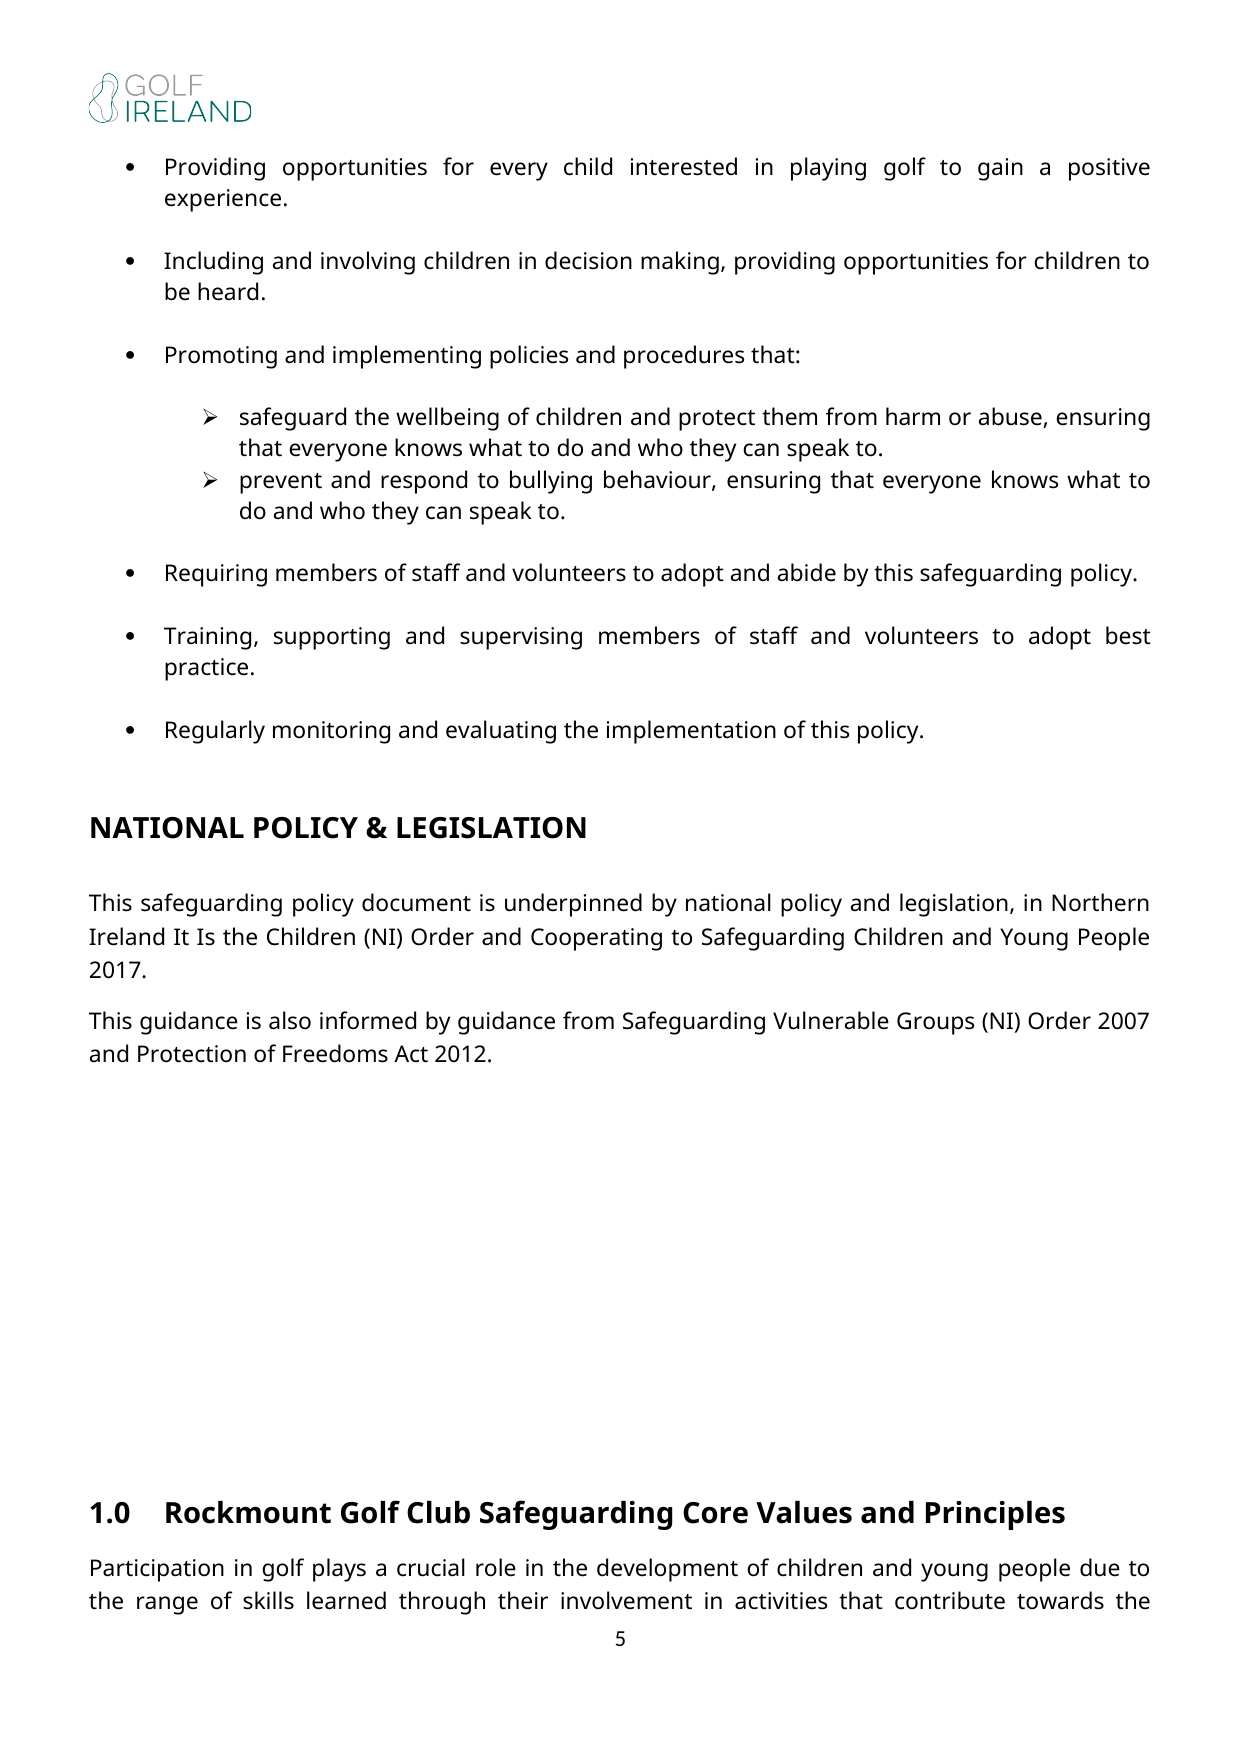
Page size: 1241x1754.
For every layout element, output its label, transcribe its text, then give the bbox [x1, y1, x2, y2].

list Promoting and implementing policies and procedures that: [126, 338, 1152, 370]
picture [88, 73, 252, 123]
text This safeguarding policy document is underpinned by national policy and legislation, in Northern Ireland It Is the Children (NI) Order and Cooperating to Safeguarding Children and Young People 2017. [89, 887, 1152, 985]
list Requiring members of staff and volunteers to adopt and abide by this safeguarding policy. [126, 557, 1152, 588]
text This guidance is also informed by guidance from Safeguarding Vulnerable Groups (NI) Order 2007 and Protection of Freedoms Act 2012. [89, 1004, 1152, 1069]
list Training, supporting and supervising members of staff and volunteers to adopt best practice. [126, 620, 1152, 682]
list safeguard the wellbeing of children and protect them from harm or abuse, ensuring that everyone knows what to do and who they can speak to. [201, 401, 1152, 463]
list Including and involving children in decision making, providing opportunities for children to be heard. [126, 245, 1152, 307]
text 1.0 Rockmount Golf Club Safeguarding Core Values and Principles [89, 1492, 1152, 1532]
text NATIONAL POLICY & LEGISLATION [89, 807, 1152, 847]
list Regularly monitoring and evaluating the implementation of this policy. [126, 713, 1152, 745]
list prevent and respond to bullying behaviour, ensuring that everyone knows what to do and who they can speak to. [201, 463, 1152, 526]
list Providing opportunities for every child interested in playing golf to gain a positive experience. [126, 151, 1152, 213]
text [89, 1552, 1152, 1617]
